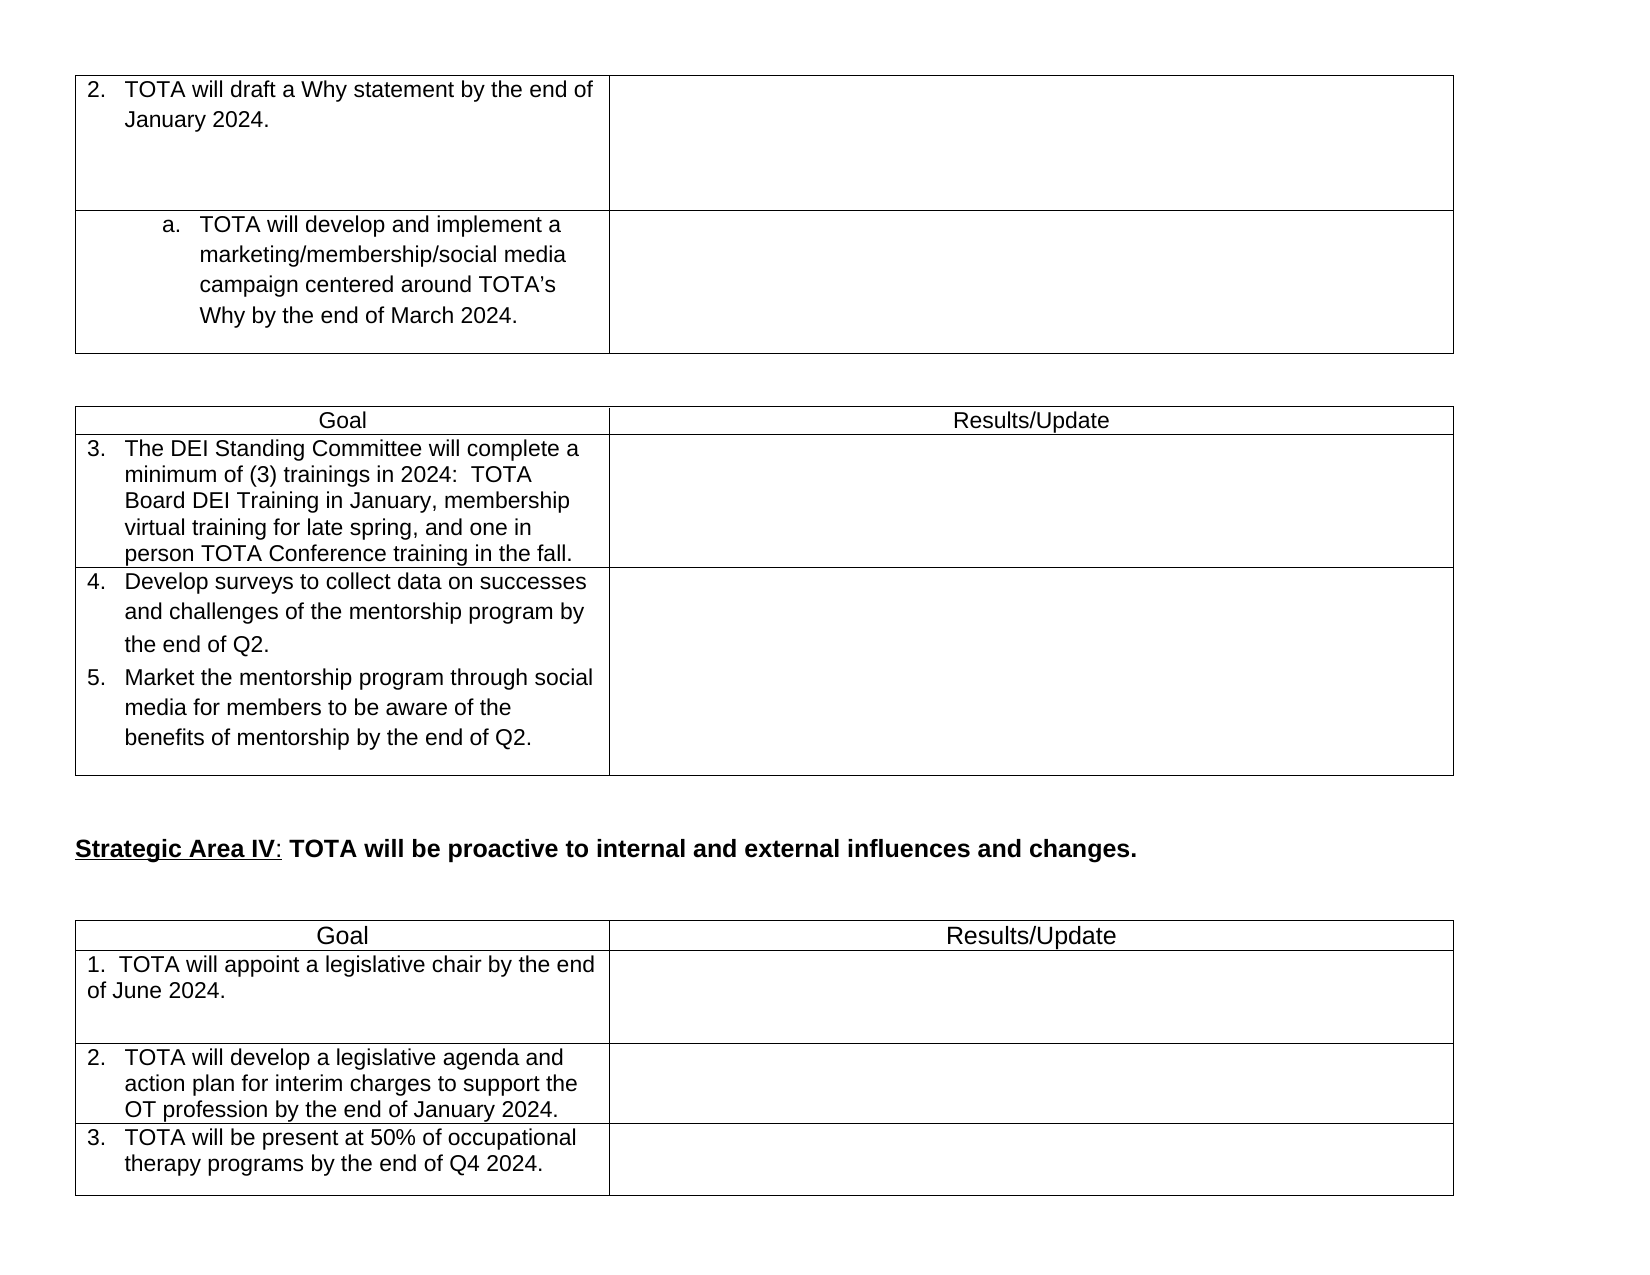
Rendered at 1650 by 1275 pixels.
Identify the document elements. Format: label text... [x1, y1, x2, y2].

table_cell [610, 435, 1453, 567]
table_cell TOTA will be present at 50% of occupational therapy programs by the end of Q4 2024. [76, 1124, 609, 1195]
table_cell [610, 1044, 1453, 1123]
table_cell [610, 568, 1453, 775]
text Strategic Area IV: TOTA will be proactive to internal and external influences and changes. [75, 805, 1575, 863]
table_header Results/Update [610, 407, 1453, 434]
table_header Goal [76, 921, 609, 950]
table_cell [610, 76, 1453, 210]
table_header Goal [76, 407, 609, 434]
table_cell [610, 211, 1453, 353]
table_cell 1. TOTA will appoint a legislative chair by the end of June 2024. [76, 951, 609, 1043]
table_cell TOTA will draft a Why statement by the end of January 2024. [76, 76, 609, 210]
table_cell The DEI Standing Committee will complete a minimum of (3) trainings in 2024: TOTA Board DEI Training in January, membership virtual training for late spring, and one in person TOTA Conference training in the fall. [76, 435, 609, 567]
table_cell [610, 1124, 1453, 1195]
table_cell TOTA will develop and implement a marketing/membership/social media campaign centered around TOTA’s Why by the end of March 2024. [76, 211, 609, 353]
table_cell Develop surveys to collect data on successes and challenges of the mentorship program by the end of Q2. Market the mentorship program through social media for members to be aware of the benefits of mentorship by the end of Q2. [76, 568, 609, 775]
table_cell TOTA will develop a legislative agenda and action plan for interim charges to support the OT profession by the end of January 2024. [76, 1044, 609, 1123]
table_cell [610, 951, 1453, 1043]
table_header Results/Update [610, 921, 1453, 950]
